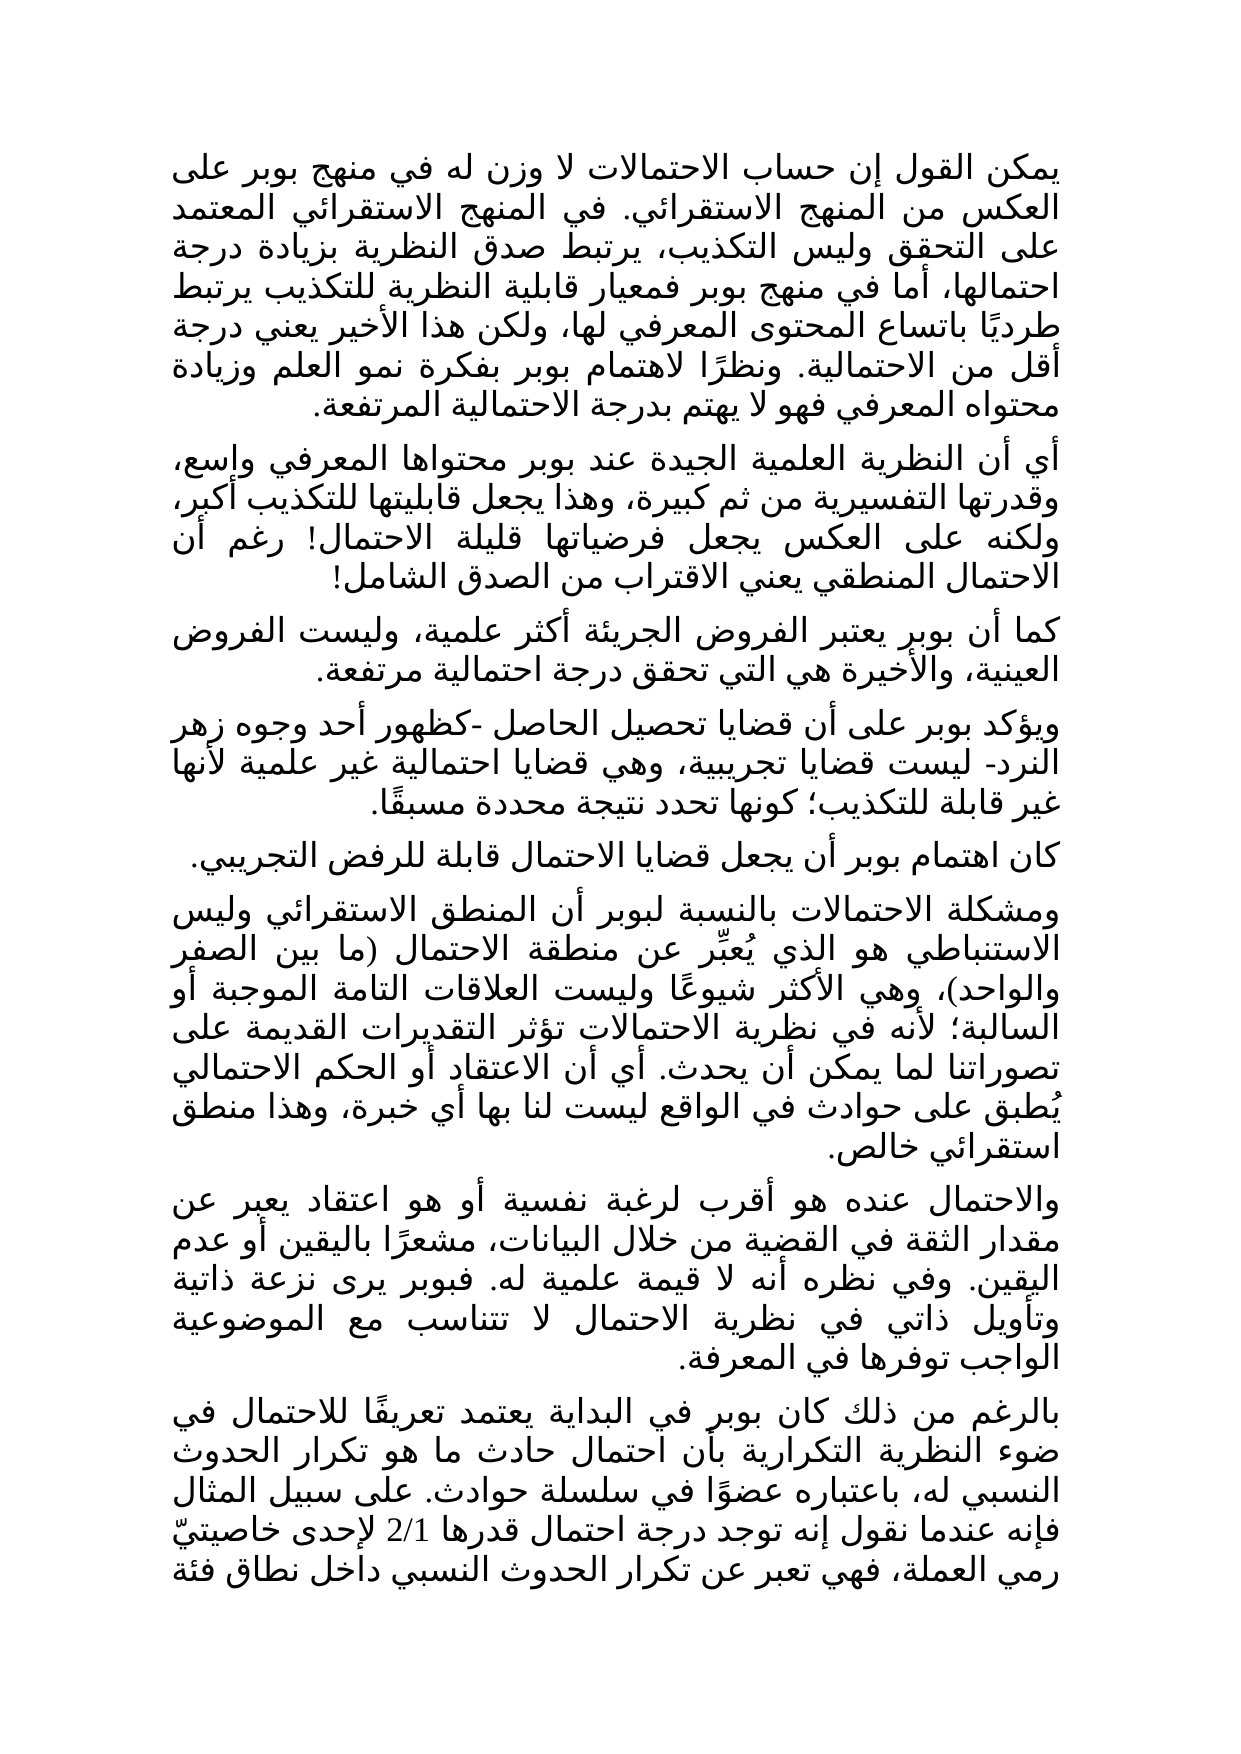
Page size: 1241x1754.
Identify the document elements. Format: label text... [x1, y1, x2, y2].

text كما أن بوبر يعتبر الفروض الجريئة أكثر علمية، وليست الفروض العينية، والأخيرة هي التي تحقق درجة احتمالية مرتفعة. [171, 610, 1061, 689]
text كان اهتمام بوبر أن يجعل قضايا الاحتمال قابلة للرفض التجريبي. [171, 836, 1061, 875]
text يمكن القول إن حساب الاحتمالات لا وزن له في منهج بوبر على العكس من المنهج الاستقرائي. في المنهج الاستقرائي المعتمد على التحقق وليس التكذيب، يرتبط صدق النظرية بزيادة درجة احتمالها، أما في منهج بوبر فمعيار قابلية النظرية للتكذيب يرتبط طرديًا باتساع المحتوى المعرفي لها، ولكن هذا الأخير يعني درجة أقل من الاحتمالية. ونظرًا لاهتمام بوبر بفكرة نمو العلم وزيادة محتواه المعرفي فهو لا يهتم بدرجة الاحتمالية المرتفعة. [171, 148, 1061, 424]
text ويؤكد بوبر على أن قضايا تحصيل الحاصل -كظهور أحد وجوه زهر النرد- ليست قضايا تجريبية، وهي قضايا احتمالية غير علمية لأنها غير قابلة للتكذيب؛ كونها تحدد نتيجة محددة مسبقًا. [171, 703, 1061, 821]
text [171, 1391, 1061, 1588]
text ومشكلة الاحتمالات بالنسبة لبوبر أن المنطق الاستقرائي وليس الاستنباطي هو الذي يُعبِّر عن منطقة الاحتمال (ما بين الصفر والواحد)، وهي الأكثر شيوعًا وليست العلاقات التامة الموجبة أو السالبة؛ لأنه في نظرية الاحتمالات تؤثر التقديرات القديمة على تصوراتنا لما يمكن أن يحدث. أي أن الاعتقاد أو الحكم الاحتمالي يُطبق على حوادث في الواقع ليست لنا بها أي خبرة، وهذا منطق استقرائي خالص. [171, 889, 1061, 1165]
text أي أن النظرية العلمية الجيدة عند بوبر محتواها المعرفي واسع، وقدرتها التفسيرية من ثم كبيرة، وهذا يجعل قابليتها للتكذيب أكبر، ولكنه على العكس يجعل فرضياتها قليلة الاحتمال! رغم أن الاحتمال المنطقي يعني الاقتراب من الصدق الشامل! [171, 438, 1061, 596]
text والاحتمال عنده هو أقرب لرغبة نفسية أو هو اعتقاد يعبر عن مقدار الثقة في القضية من خلال البيانات، مشعرًا باليقين أو عدم اليقين. وفي نظره أنه لا قيمة علمية له. فبوبر يرى نزعة ذاتية وتأويل ذاتي في نظرية الاحتمال لا تتناسب مع الموضوعية الواجب توفرها في المعرفة. [171, 1179, 1061, 1377]
